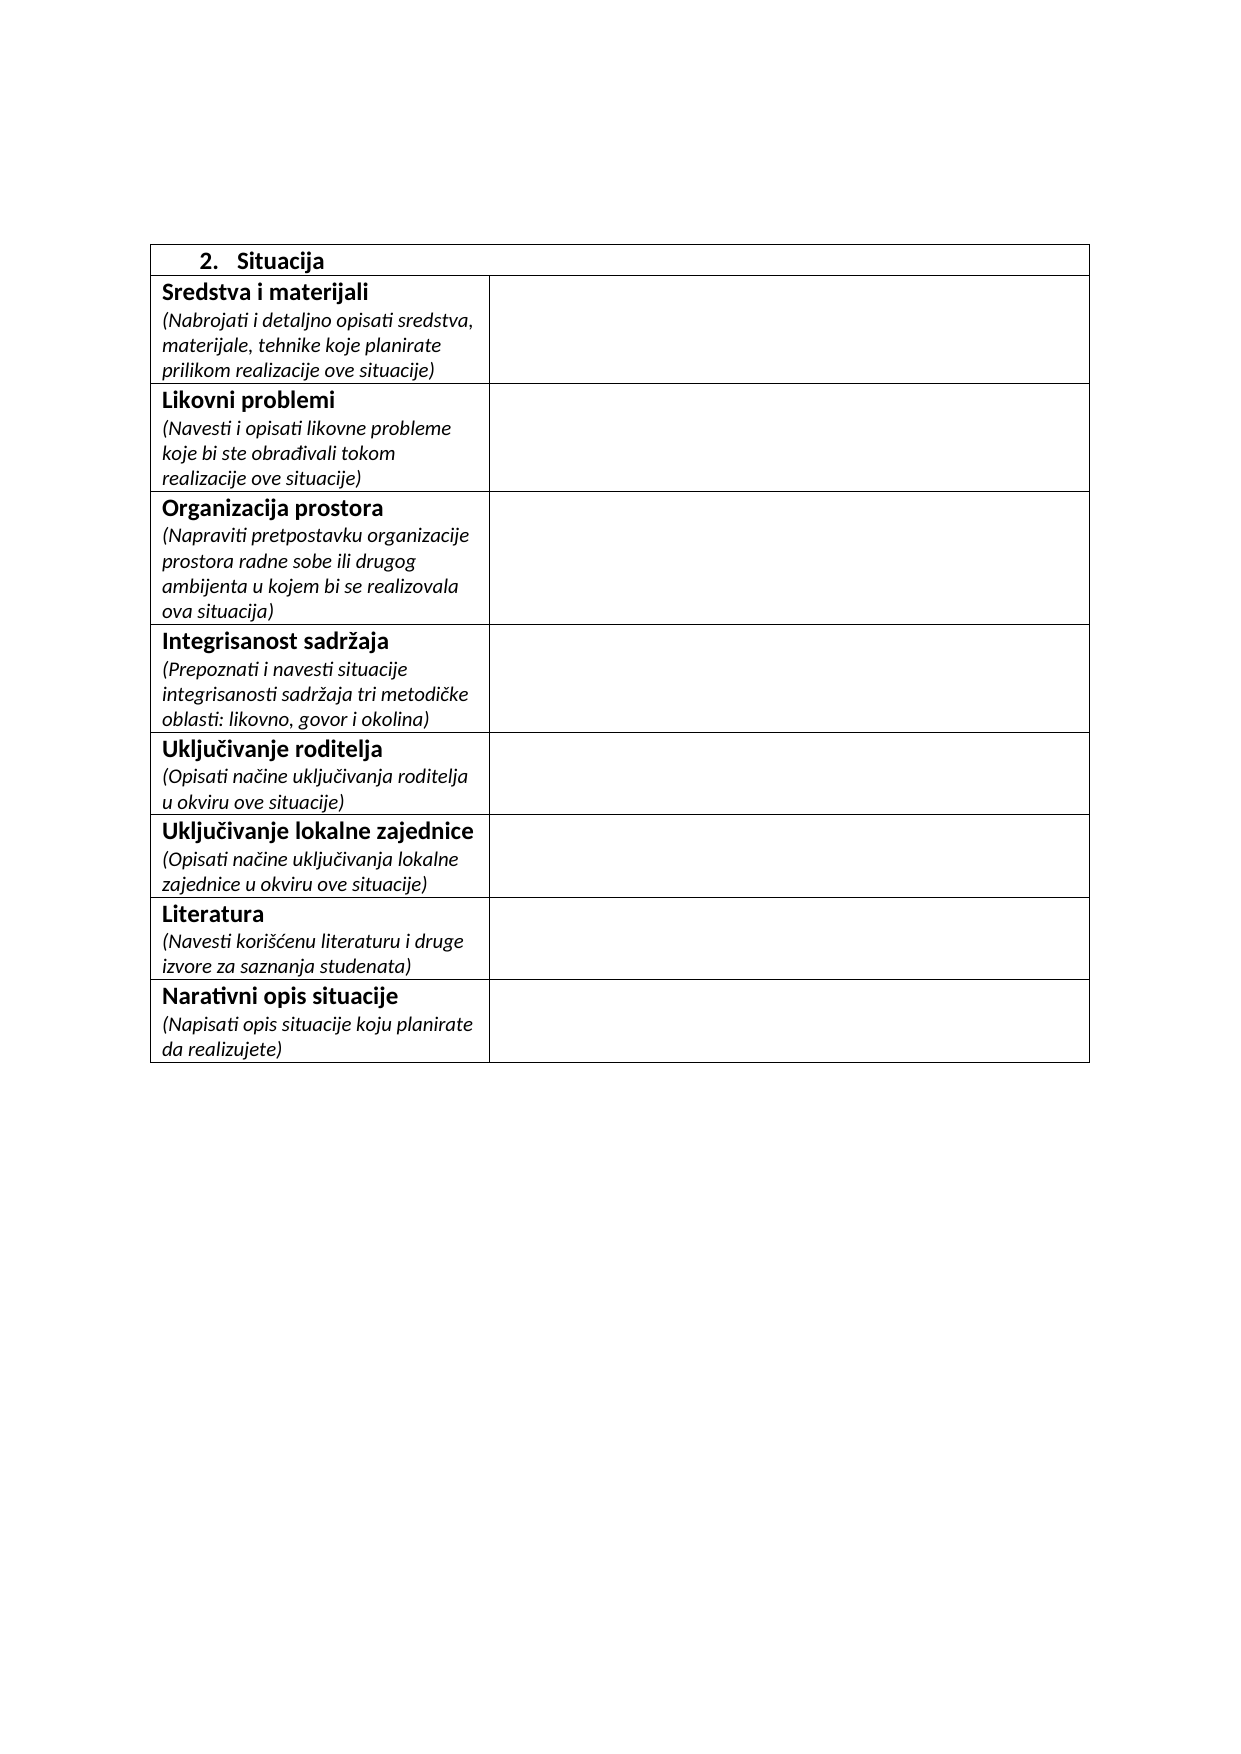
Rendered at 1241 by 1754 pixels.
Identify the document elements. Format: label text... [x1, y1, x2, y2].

table_cell Integrisanost sadržaja (Prepoznati i navesti situacije integrisanosti sadržaja tri metodičke oblasti: likovno, govor i okolina) [151, 625, 489, 732]
table_header Situacija [151, 245, 1089, 275]
table_cell [490, 276, 1089, 383]
table_cell [490, 384, 1089, 491]
table_cell [490, 492, 1089, 624]
table_cell [490, 898, 1089, 979]
table_cell Organizacija prostora (Napraviti pretpostavku organizacije prostora radne sobe ili drugog ambijenta u kojem bi se realizovala ova situacija) [151, 492, 489, 624]
table_cell Likovni problemi (Navesti i opisati likovne probleme koje bi ste obrađivali tokom realizacije ove situacije) [151, 384, 489, 491]
table_cell Sredstva i materijali (Nabrojati i detaljno opisati sredstva, materijale, tehnike koje planirate prilikom realizacije ove situacije) [151, 276, 489, 383]
table_cell Uključivanje lokalne zajednice (Opisati načine uključivanja lokalne zajednice u okviru ove situacije) [151, 815, 489, 897]
table_cell [490, 980, 1089, 1062]
table_cell Literatura (Navesti korišćenu literaturu i druge izvore za saznanja studenata) [151, 898, 489, 979]
table_cell Uključivanje roditelja (Opisati načine uključivanja roditelja u okviru ove situacije) [151, 733, 489, 814]
table_cell [490, 625, 1089, 732]
table_cell Narativni opis situacije (Napisati opis situacije koju planirate da realizujete) [151, 980, 489, 1062]
table_cell [490, 815, 1089, 897]
table_cell [490, 733, 1089, 814]
